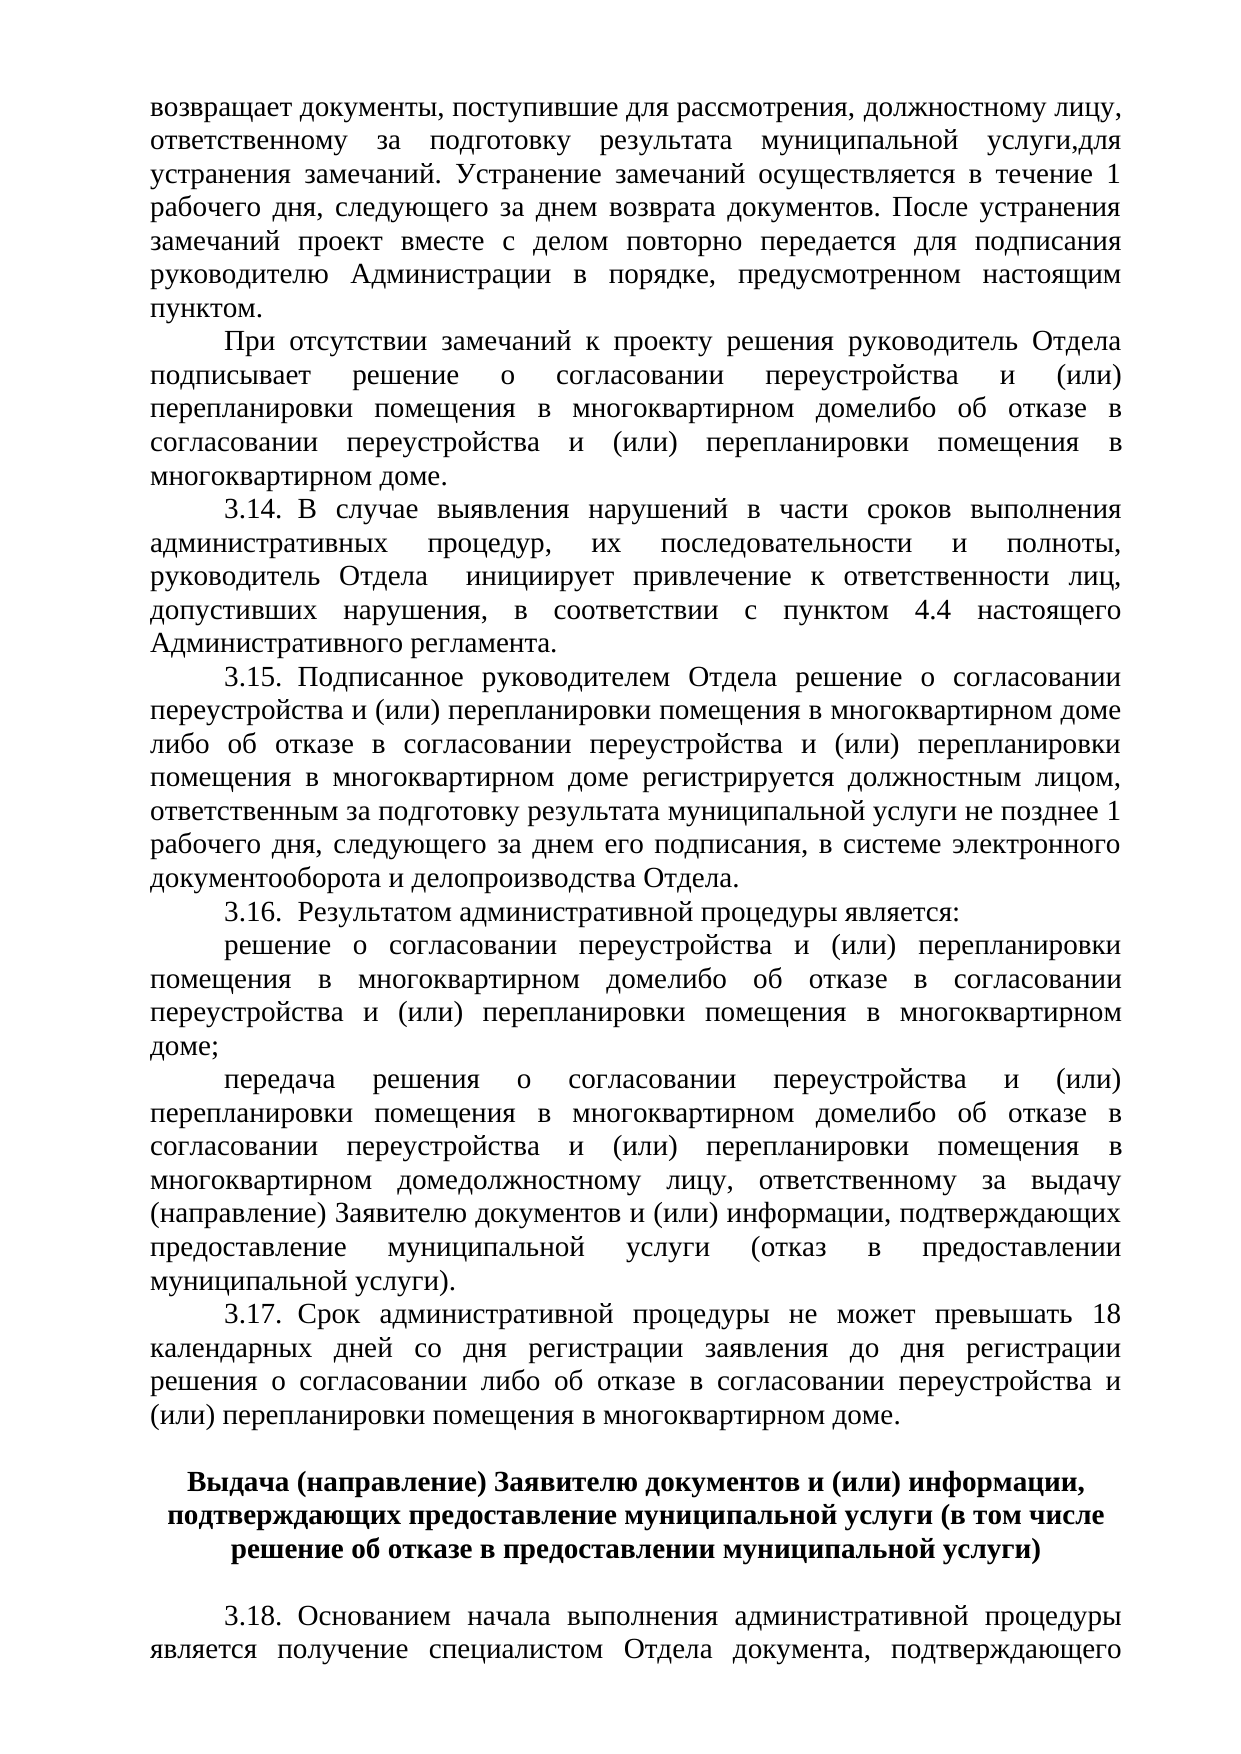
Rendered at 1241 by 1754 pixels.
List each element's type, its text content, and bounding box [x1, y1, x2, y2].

text При отсутствии замечаний к проекту решения руководитель Отдела подписывает решение о согласовании переустройства и (или) перепланировки помещения в многоквартирном домелибо об отказе в согласовании переустройства и (или) перепланировки помещения в многоквартирном доме. [150, 323, 1122, 491]
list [150, 1598, 1122, 1665]
list В случае выявления нарушений в части сроков выполнения административных процедур, их последовательности и полноты, руководитель Отдела инициирует привлечение к ответственности лиц, допустивших нарушения, в соответствии с пунктом 4.4 настоящего Административного регламента. [150, 491, 1122, 659]
list Срок административной процедуры не может превышать 18 календарных дней со дня регистрации заявления до дня регистрации решения о согласовании либо об отказе в согласовании переустройства и (или) перепланировки помещения в многоквартирном доме. [150, 1296, 1122, 1430]
text передача решения о согласовании переустройства и (или) перепланировки помещения в многоквартирном домелибо об отказе в согласовании переустройства и (или) перепланировки помещения в многоквартирном домедолжностному лицу, ответственному за выдачу (направление) Заявителю документов и (или) информации, подтверждающих предоставление муниципальной услуги (отказ в предоставлении муниципальной услуги). [150, 1061, 1122, 1296]
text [150, 89, 1122, 323]
list Результатом административной процедуры является: [150, 894, 1122, 927]
text Выдача (направление) Заявителю документов и (или) информации, подтверждающих предоставление муниципальной услуги (в том числе решение об отказе в предоставлении муниципальной услуги) [150, 1464, 1122, 1564]
text решение о согласовании переустройства и (или) перепланировки помещения в многоквартирном домелибо об отказе в согласовании переустройства и (или) перепланировки помещения в многоквартирном доме; [150, 927, 1122, 1061]
list Подписанное руководителем Отдела решение о согласовании переустройства и (или) перепланировки помещения в многоквартирном доме либо об отказе в согласовании переустройства и (или) перепланировки помещения в многоквартирном доме регистрируется должностным лицом, ответственным за подготовку результата муниципальной услуги не позднее 1 рабочего дня, следующего за днем его подписания, в системе электронного документооборота и делопроизводства Отдела. [150, 659, 1122, 894]
